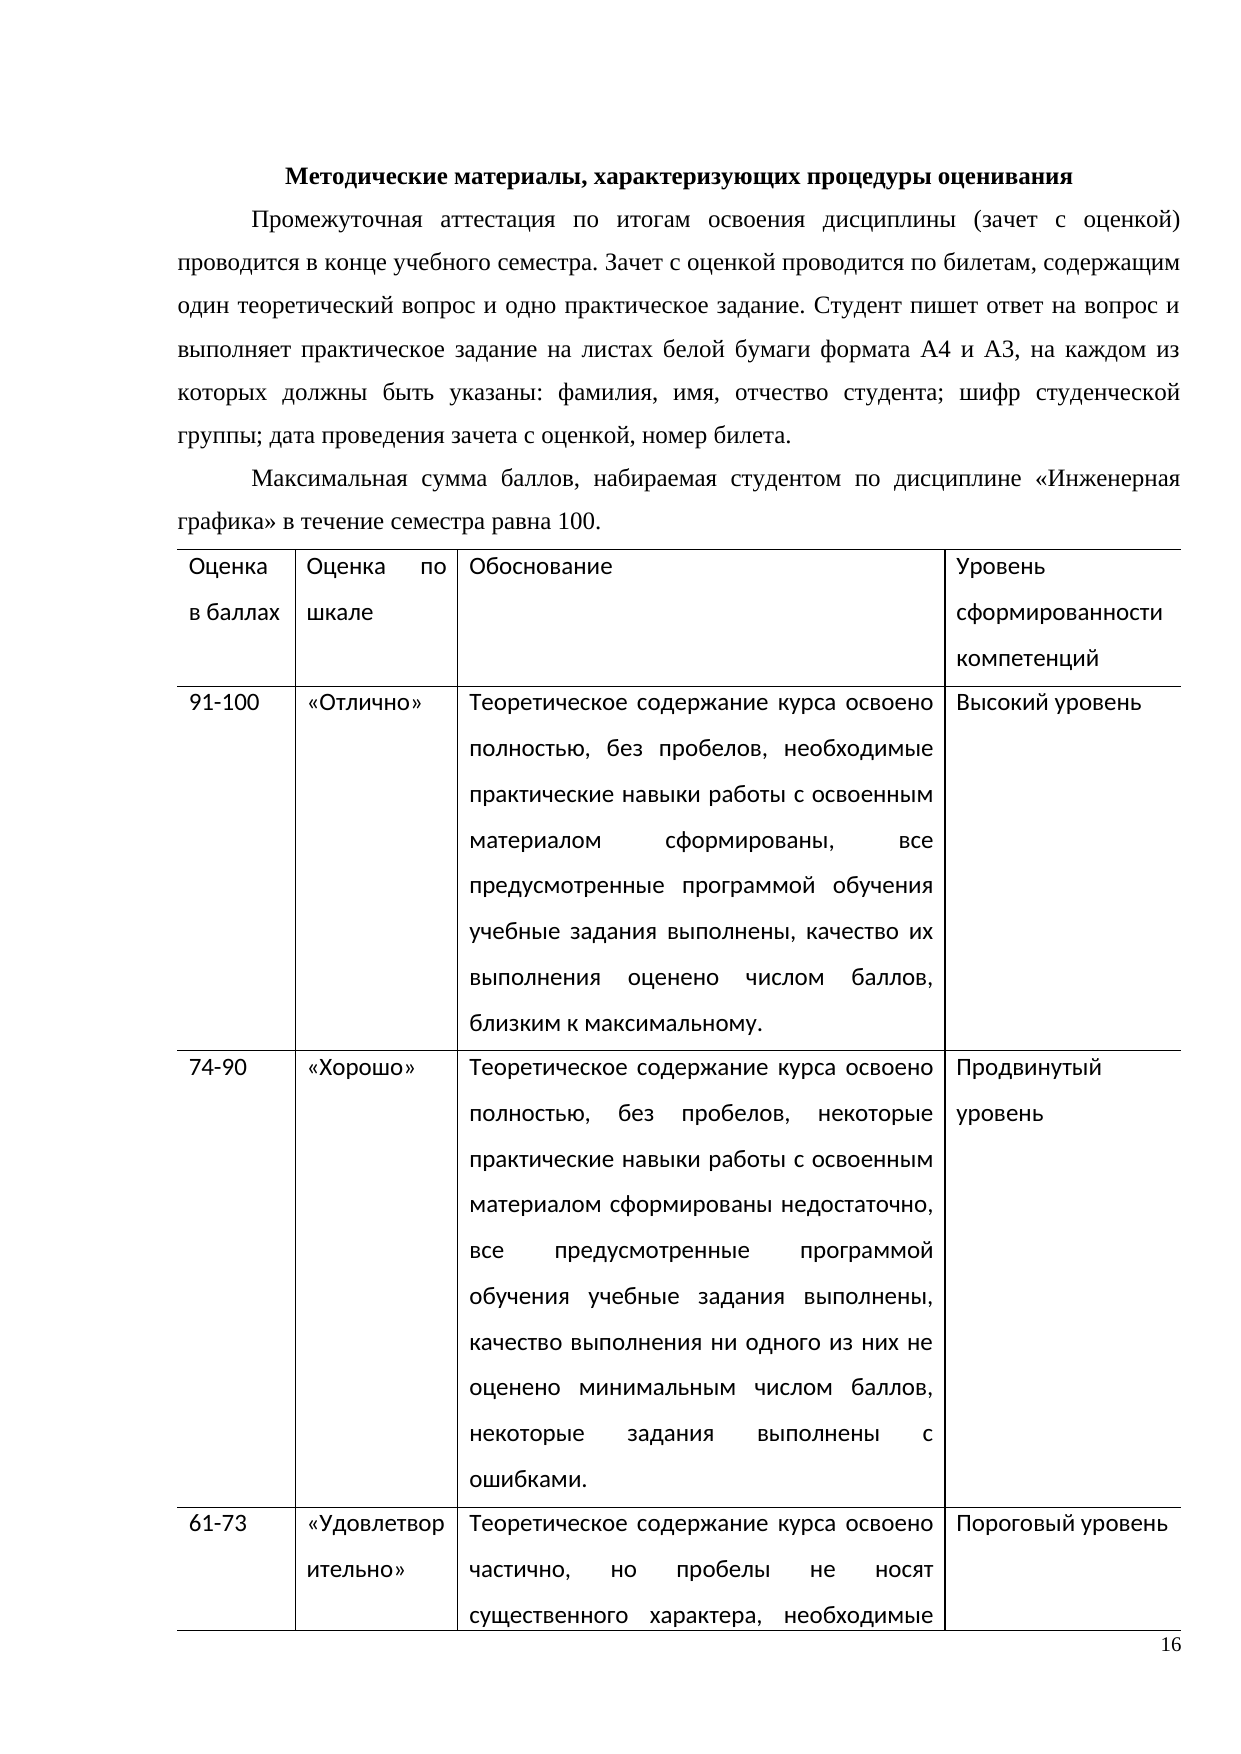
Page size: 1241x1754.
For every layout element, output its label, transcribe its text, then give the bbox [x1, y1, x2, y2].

text Методические материалы, характеризующих процедуры оценивания [177, 161, 1181, 190]
table_cell Пороговый уровень [946, 1508, 1181, 1629]
table_cell 74-90 [177, 1051, 295, 1507]
table_cell «Хорошо» [296, 1051, 457, 1507]
table_header Оценка по шкале [296, 550, 457, 686]
table_cell Высокий уровень [946, 687, 1181, 1050]
table_cell Теоретическое содержание курса освоено полностью, без пробелов, некоторые практические навыки работы с освоенным материалом сформированы недостаточно, все предусмотренные программой обучения учебные задания выполнены, качество выполнения ни одного из них не оценено минимальным числом баллов, некоторые задания выполнены с ошибками. [458, 1051, 944, 1507]
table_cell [458, 1508, 944, 1629]
table_cell Теоретическое содержание курса освоено полностью, без пробелов, необходимые практические навыки работы с освоенным материалом сформированы, все предусмотренные программой обучения учебные задания выполнены, качество их выполнения оценено числом баллов, близким к максимальному. [458, 687, 944, 1050]
table_cell «Удовлетворительно» [296, 1508, 457, 1629]
text Промежуточная аттестация по итогам освоения дисциплины (зачет с оценкой) проводится в конце учебного семестра. Зачет с оценкой проводится по билетам, содержащим один теоретический вопрос и одно практическое задание. Студент пишет ответ на вопрос и выполняет практическое задание на листах белой бумаги формата А4 и А3, на каждом из которых должны быть указаны: фамилия, имя, отчество студента; шифр студенческой группы; дата проведения зачета с оценкой, номер билета. [177, 204, 1181, 449]
text Максимальная сумма баллов, набираемая студентом по дисциплине «Инженерная графика» в течение семестра равна 100. [177, 463, 1181, 535]
table_cell 61-73 [177, 1508, 295, 1629]
table_header Оценка в баллах [177, 550, 295, 686]
table_cell «Отлично» [296, 687, 457, 1050]
table_header Обоснование [458, 550, 944, 686]
table_cell 91-100 [177, 687, 295, 1050]
table_header Уровень сформированности компетенций [946, 550, 1181, 686]
table_cell Продвинутый уровень [946, 1051, 1181, 1507]
